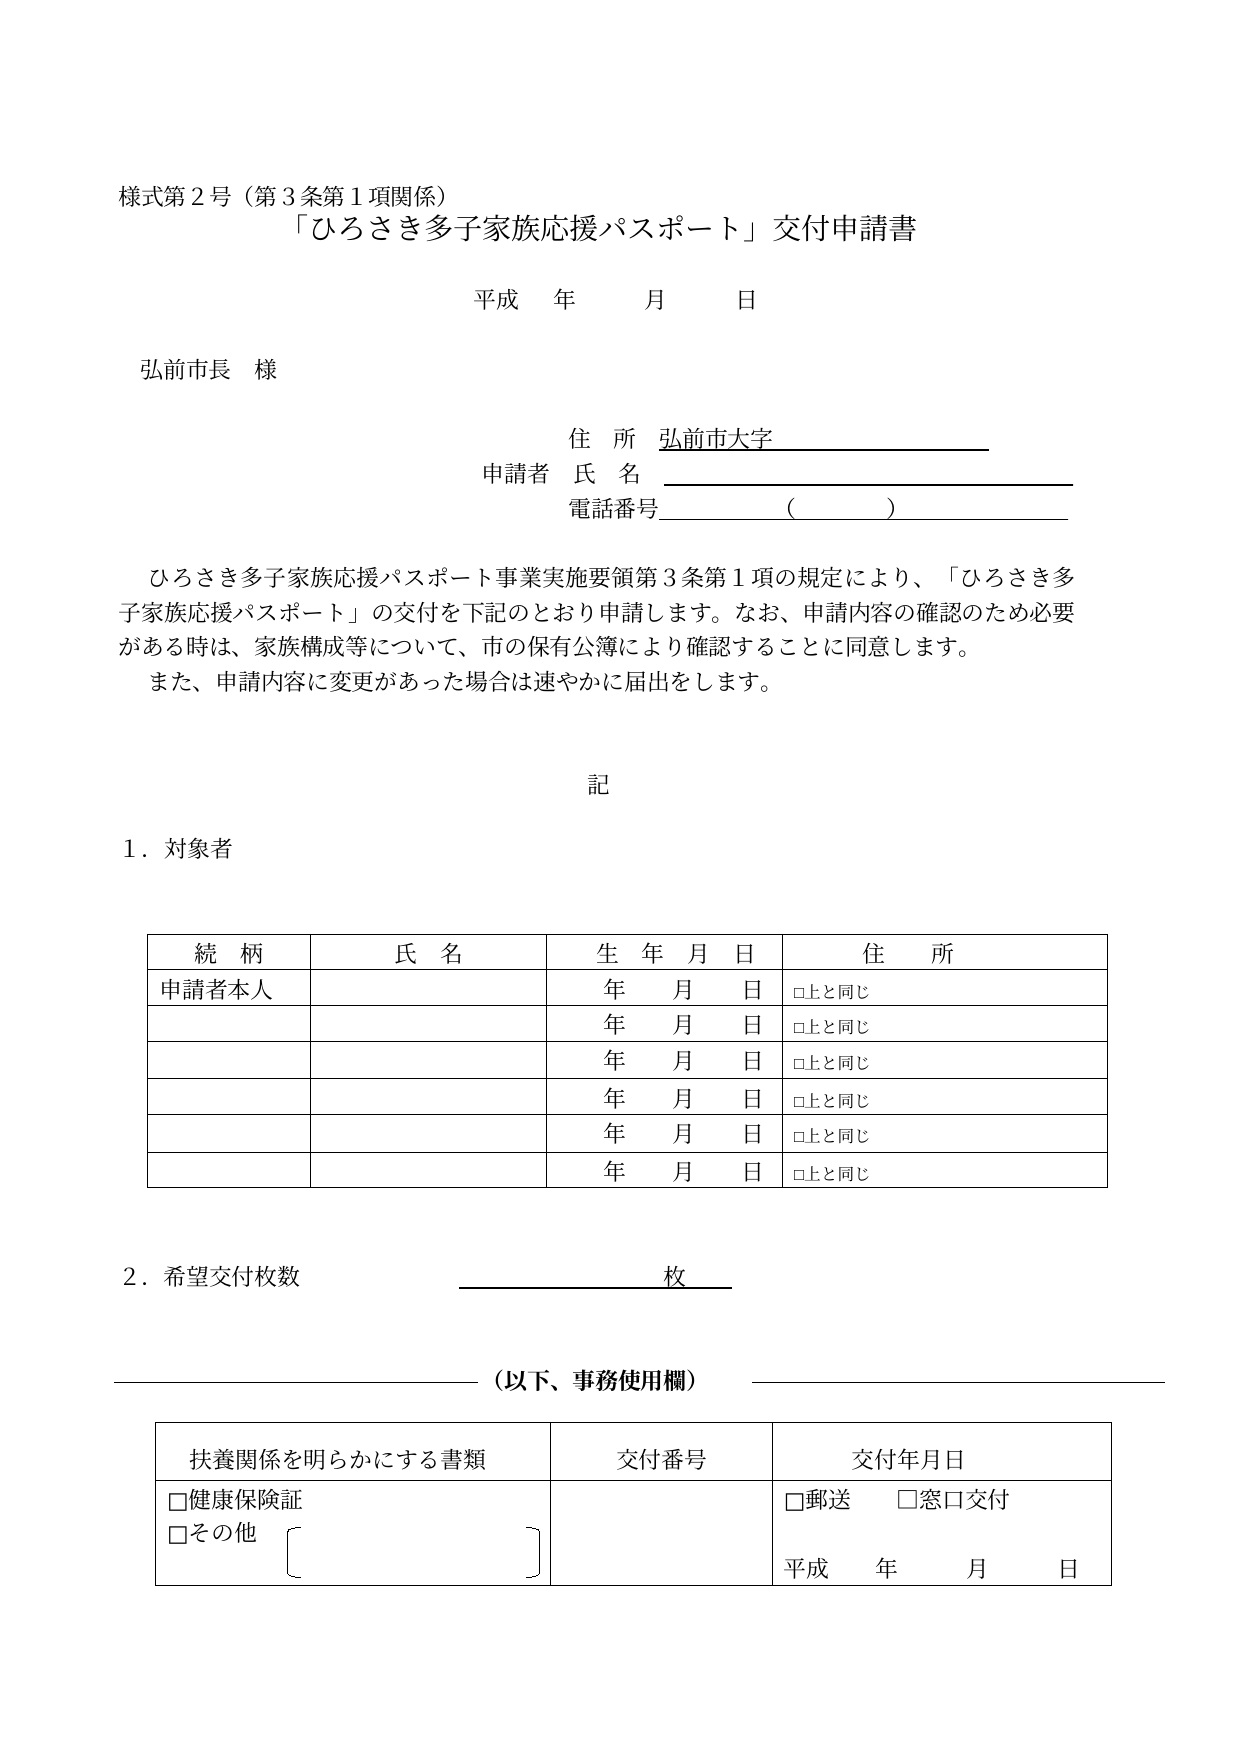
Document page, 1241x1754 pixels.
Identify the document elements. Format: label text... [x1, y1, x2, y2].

text ひろさき多子家族応援パスポート事業実施要領第３条第１項の規定により、「ひろさき多子家族応援パスポート」の交付を下記のとおり申請します。なお、申請内容の確認のため必要がある時は、家族構成等について、市の保有公簿により確認することに同意します。 [118, 559, 1078, 663]
table_cell □上と同じ [783, 1153, 1107, 1187]
table_cell [311, 1042, 546, 1078]
table_header 氏 名 [311, 935, 546, 969]
table_cell 年 月 日 [547, 970, 782, 1005]
subtitle 記 [118, 767, 1078, 800]
text １．対象者 [118, 829, 1078, 864]
table_cell □健康保険証 □その他 [156, 1481, 550, 1584]
table_cell □上と同じ [783, 1079, 1107, 1114]
table_header 住 所 [783, 935, 1107, 969]
text また、申請内容に変更があった場合は速やかに届出をします。 [118, 663, 1078, 697]
table_cell □上と同じ [783, 1042, 1107, 1078]
text 電話番号 （ ） [118, 489, 1078, 524]
table_header 交付年月日 [773, 1423, 1111, 1479]
text ２．希望交付枚数 枚 [118, 1258, 1078, 1292]
table_cell [311, 1115, 546, 1152]
text 住 所 弘前市大字 [118, 420, 1078, 455]
text 平成 年 月 日 [118, 281, 1078, 316]
table_cell □上と同じ [783, 970, 1107, 1005]
table_cell [148, 1115, 310, 1152]
table_cell □上と同じ [783, 1115, 1107, 1152]
table_cell 年 月 日 [547, 1042, 782, 1078]
table_cell 年 月 日 [547, 1079, 782, 1114]
table_cell 年 月 日 [547, 1153, 782, 1187]
table_header 扶養関係を明らかにする書類 [156, 1423, 550, 1479]
table_cell [311, 1006, 546, 1041]
text 弘前市長 様 [118, 351, 1078, 385]
table_cell 申請者本人 [148, 970, 310, 1005]
table_cell 年 月 日 [547, 1006, 782, 1041]
text 申請者 氏 名 [118, 455, 1078, 489]
text 様式第２号（第３条第１項関係） [118, 177, 1078, 212]
table_cell [148, 1042, 310, 1078]
table_cell [311, 970, 546, 1005]
table_cell [311, 1079, 546, 1114]
table_cell [148, 1153, 310, 1187]
table_cell □郵送 □窓口交付 平成 年 月 日 [773, 1481, 1111, 1584]
table_cell [148, 1079, 310, 1114]
table_header 続 柄 [148, 935, 310, 969]
table_cell 年 月 日 [547, 1115, 782, 1152]
table_header 生 年 月 日 [547, 935, 782, 969]
table_header 交付番号 [551, 1423, 772, 1479]
table_cell [311, 1153, 546, 1187]
text （以下、事務使用欄） [118, 1362, 1078, 1396]
table_cell [551, 1481, 772, 1584]
table_cell [148, 1006, 310, 1041]
text 「ひろさき多子家族応援パスポート」交付申請書 [118, 212, 1078, 247]
table_cell □上と同じ [783, 1006, 1107, 1041]
